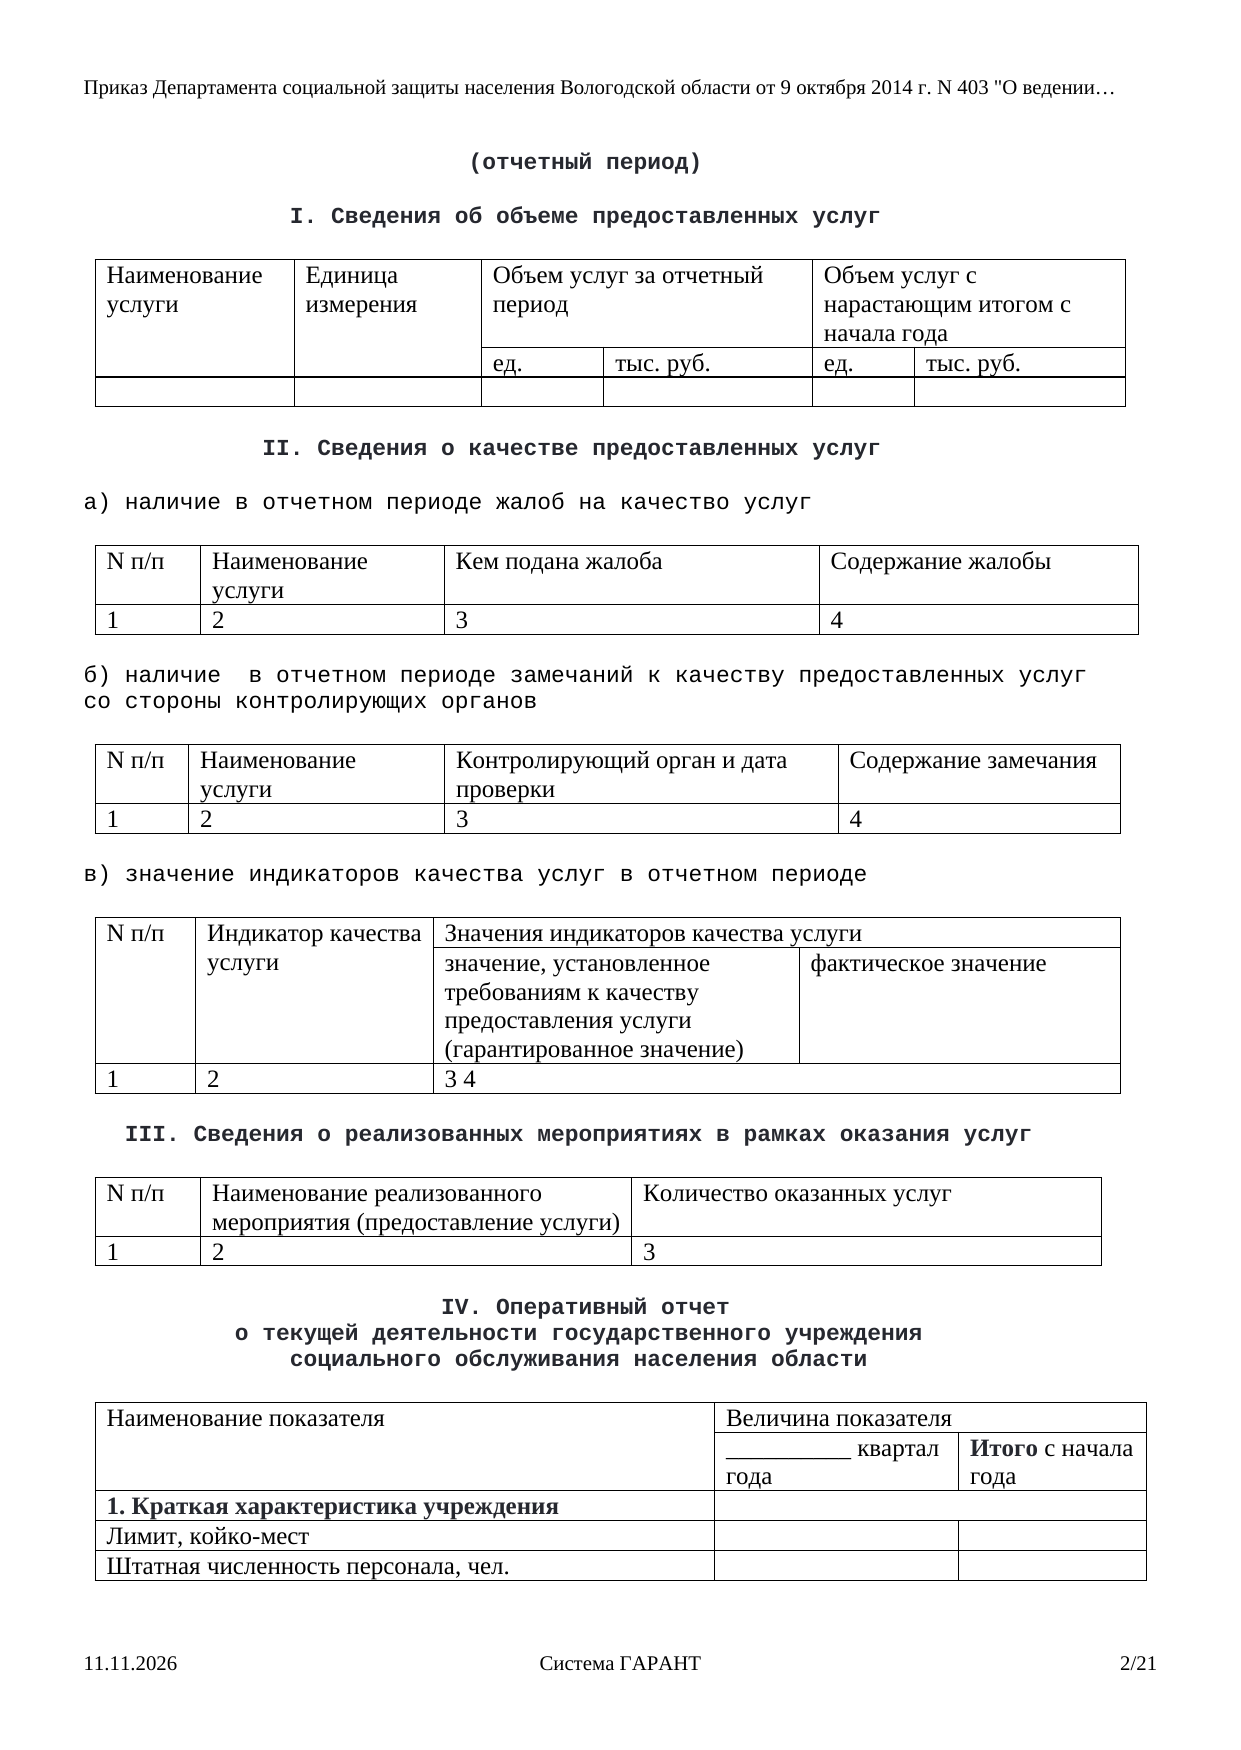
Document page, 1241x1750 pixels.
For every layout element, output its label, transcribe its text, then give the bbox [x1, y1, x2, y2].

table_cell [715, 1521, 958, 1550]
table_cell 3 [445, 605, 819, 634]
text (отчетный период) [83, 150, 1157, 176]
text а) наличие в отчетном периоде жалоб на качество услуг [83, 491, 1157, 517]
table_cell [959, 1521, 1146, 1550]
table_cell значение, установленное требованиям к качеству предоставления услуги (гарантированное значение) [434, 948, 799, 1063]
text IV. Оперативный отчет [83, 1295, 1157, 1321]
text I. Сведения об объеме предоставленных услуг [83, 205, 1157, 231]
table_header Содержание замечания [839, 745, 1120, 803]
table_cell __________ квартал года [715, 1433, 958, 1490]
table_cell фактическое значение [800, 948, 1120, 1063]
table_header Наименование услуги [189, 745, 444, 803]
table_cell Штатная численность персонала, чел. [96, 1551, 714, 1579]
table_cell [295, 378, 481, 406]
table_header Наименование реализованного мероприятия (предоставление услуги) [201, 1178, 631, 1236]
table_header Объем услуг с нарастающим итогом с начала года [813, 260, 1125, 347]
table_header N п/п [96, 918, 195, 1063]
text II. Сведения о качестве предоставленных услуг [83, 436, 1157, 462]
table_header Единица измерения [295, 260, 481, 376]
table_header Величина показателя [715, 1403, 1146, 1432]
table_cell ед. [482, 348, 603, 376]
table_header N п/п [96, 745, 188, 803]
table_header Кем подана жалоба [445, 546, 819, 604]
text III. Сведения о реализованных мероприятиях в рамках оказания услуг [83, 1122, 1157, 1148]
table_cell ед. [813, 348, 914, 376]
table_header N п/п [96, 1178, 200, 1236]
text о текущей деятельности государственного учреждения [83, 1321, 1157, 1347]
text со стороны контролирующих органов [83, 689, 1157, 715]
table_cell 1. Краткая характеристика учреждения [96, 1491, 714, 1520]
table_cell 4 [839, 804, 1120, 832]
table_cell 2 [201, 1237, 631, 1265]
table_cell 1 [96, 1237, 200, 1265]
table_cell 2 [196, 1064, 433, 1093]
table_header Объем услуг за отчетный период [482, 260, 812, 347]
table_cell [96, 378, 294, 406]
text социального обслуживания населения области [83, 1347, 1157, 1373]
text в) значение индикаторов качества услуг в отчетном периоде [83, 862, 1157, 888]
table_cell 3 [445, 804, 838, 832]
table_cell 3 4 [434, 1064, 1120, 1093]
table_header N п/п [96, 546, 200, 604]
table_header Наименование услуги [96, 260, 294, 376]
table_header Количество оказанных услуг [632, 1178, 1101, 1236]
table_header Индикатор качества услуги [196, 918, 433, 1063]
table_cell [482, 378, 603, 406]
table_cell [715, 1551, 958, 1579]
table_cell [715, 1491, 1146, 1520]
table_header Значения индикаторов качества услуги [434, 918, 1120, 947]
table_header Наименование показателя [96, 1403, 714, 1490]
table_cell [915, 378, 1125, 406]
table_cell 1 [96, 1064, 195, 1093]
table_cell [813, 378, 914, 406]
table_cell тыс. руб. [604, 348, 812, 376]
table_cell 1 [96, 804, 188, 832]
table_header Контролирующий орган и дата проверки [445, 745, 838, 803]
text б) наличие в отчетном периоде замечаний к качеству предоставленных услуг [83, 663, 1157, 689]
table_cell 4 [820, 605, 1138, 634]
table_cell 2 [201, 605, 444, 634]
table_cell [604, 378, 812, 406]
table_header Содержание жалобы [820, 546, 1138, 604]
table_cell тыс. руб. [915, 348, 1125, 376]
table_cell [959, 1551, 1146, 1579]
table_cell 2 [189, 804, 444, 832]
table_cell Итого с начала года [959, 1433, 1146, 1490]
table_header Наименование услуги [201, 546, 444, 604]
table_cell 3 [632, 1237, 1101, 1265]
table_cell Лимит, койко-мест [96, 1521, 714, 1550]
table_cell 1 [96, 605, 200, 634]
